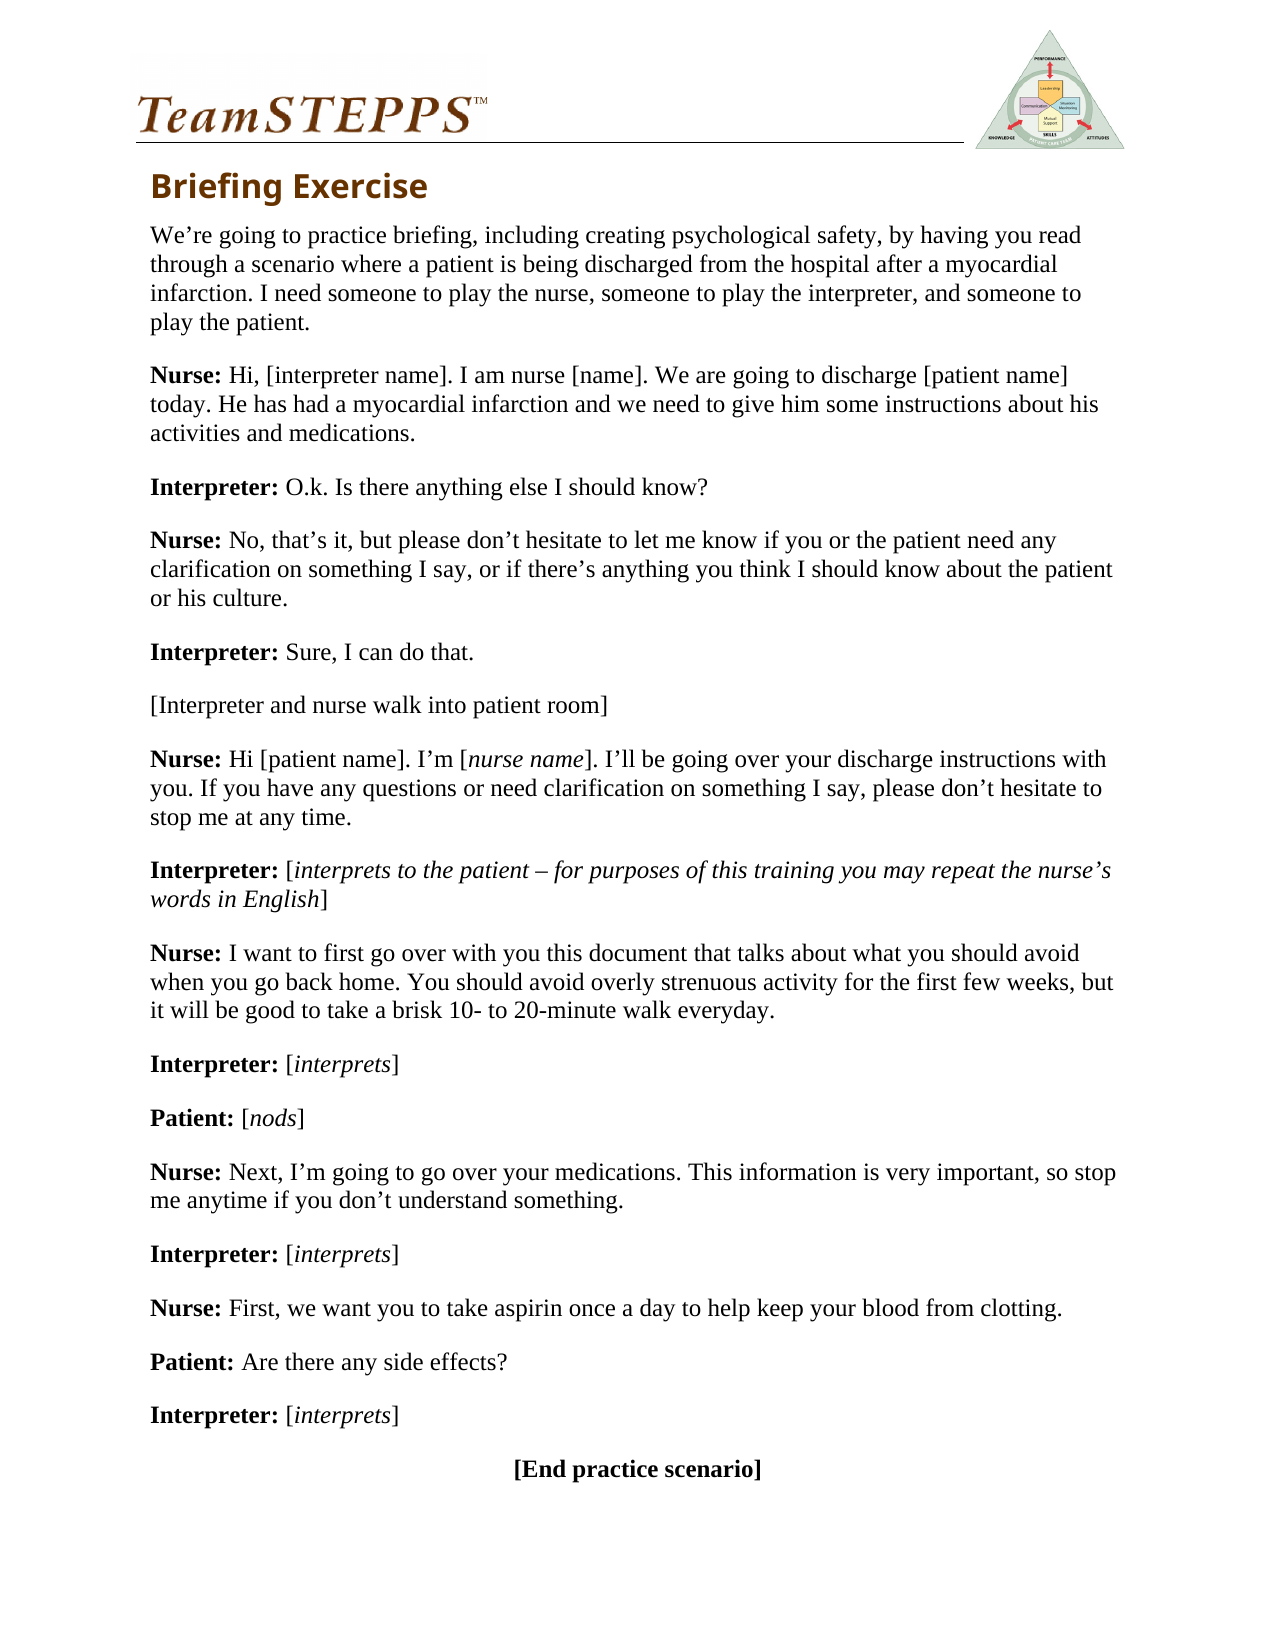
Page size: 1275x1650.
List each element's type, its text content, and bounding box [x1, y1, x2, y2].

text Interpreter: [interprets to the patient – for purposes of this training you may repeat the nurse’s words in English] [150, 855, 1125, 913]
text Nurse: No, that’s it, but please don’t hesitate to let me know if you or the patient need any clarification on something I say, or if there’s anything you think I should know about the patient or his culture. [150, 525, 1125, 612]
text Nurse: Hi, [interpreter name]. I am nurse [name]. We are going to discharge [patient name] today. He has had a myocardial infarction and we need to give him some instructions about his activities and medications. [150, 360, 1125, 447]
text Interpreter: [interprets] [150, 1400, 1125, 1429]
text Patient: [nods] [150, 1103, 1125, 1132]
text We’re going to practice briefing, including creating psychological safety, by having you read through a scenario where a patient is being discharged from the hospital after a myocardial infarction. I need someone to play the nurse, someone to play the interpreter, and someone to play the patient. [150, 220, 1125, 335]
text [Interpreter and nurse walk into patient room] [150, 690, 1125, 719]
text Nurse: Hi [patient name]. I’m [nurse name]. I’ll be going over your discharge instructions with you. If you have any questions or need clarification on something I say, please don’t hesitate to stop me at any time. [150, 744, 1125, 830]
text Nurse: First, we want you to take aspirin once a day to help keep your blood from clotting. [150, 1293, 1125, 1322]
text Nurse: I want to first go over with you this document that talks about what you should avoid when you go back home. You should avoid overly strenuous activity for the first few weeks, but it will be good to take a brisk 10- to 20-minute walk everyday. [150, 938, 1125, 1024]
text Interpreter: [interprets] [150, 1239, 1125, 1268]
text [End practice scenario] [150, 1454, 1125, 1483]
text Patient: Are there any side effects? [150, 1347, 1125, 1375]
text Interpreter: [interprets] [150, 1049, 1125, 1078]
text Interpreter: Sure, I can do that. [150, 637, 1125, 665]
text Interpreter: O.k. Is there anything else I should know? [150, 472, 1125, 500]
subtitle Briefing Exercise [150, 162, 1125, 208]
text Nurse: Next, I’m going to go over your medications. This information is very important, so stop me anytime if you don’t understand something. [150, 1157, 1125, 1214]
